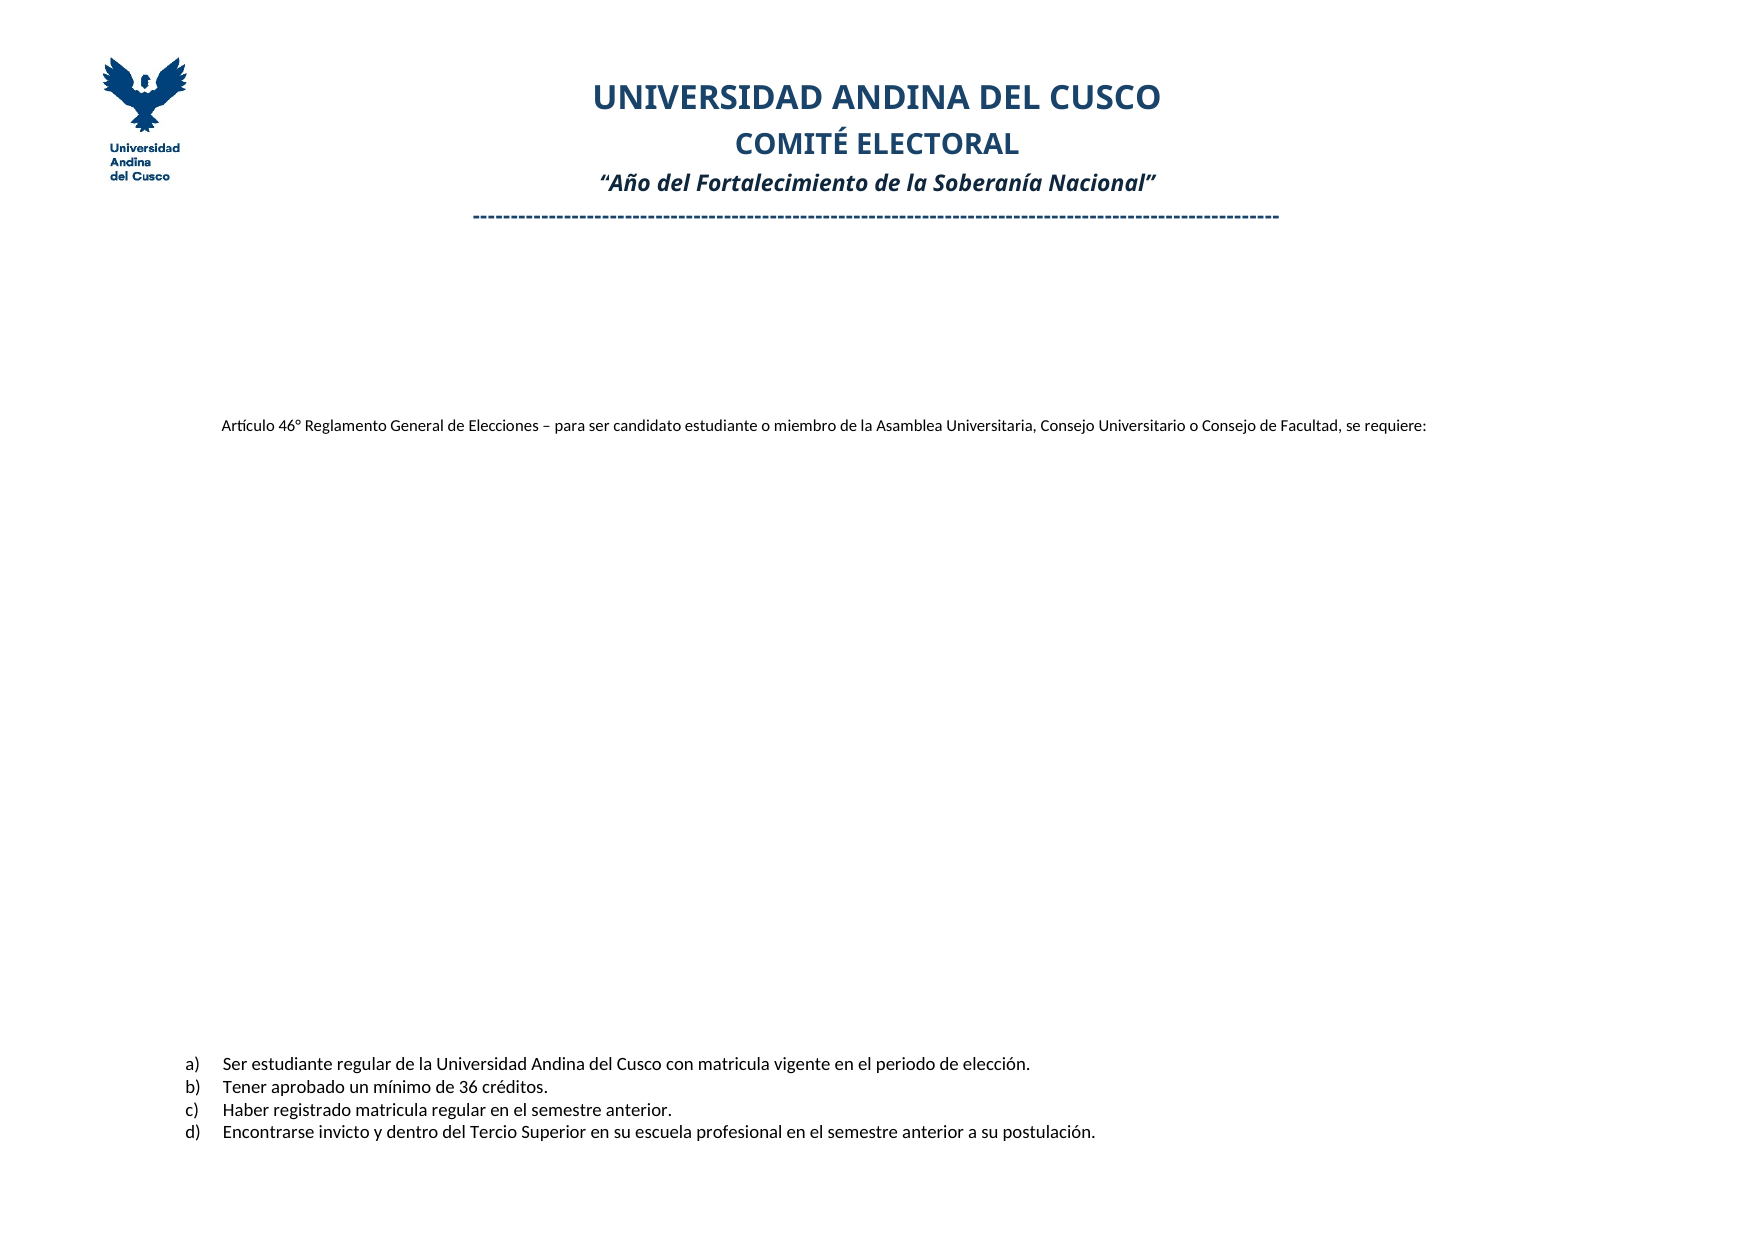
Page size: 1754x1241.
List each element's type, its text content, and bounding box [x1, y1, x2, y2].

text Artículo 46° Reglamento General de Elecciones – para ser candidato estudiante o miembro de la Asamblea Universitaria, Consejo Universitario o Consejo de Facultad, se requiere: [221, 415, 1606, 435]
picture [101, 56, 189, 182]
